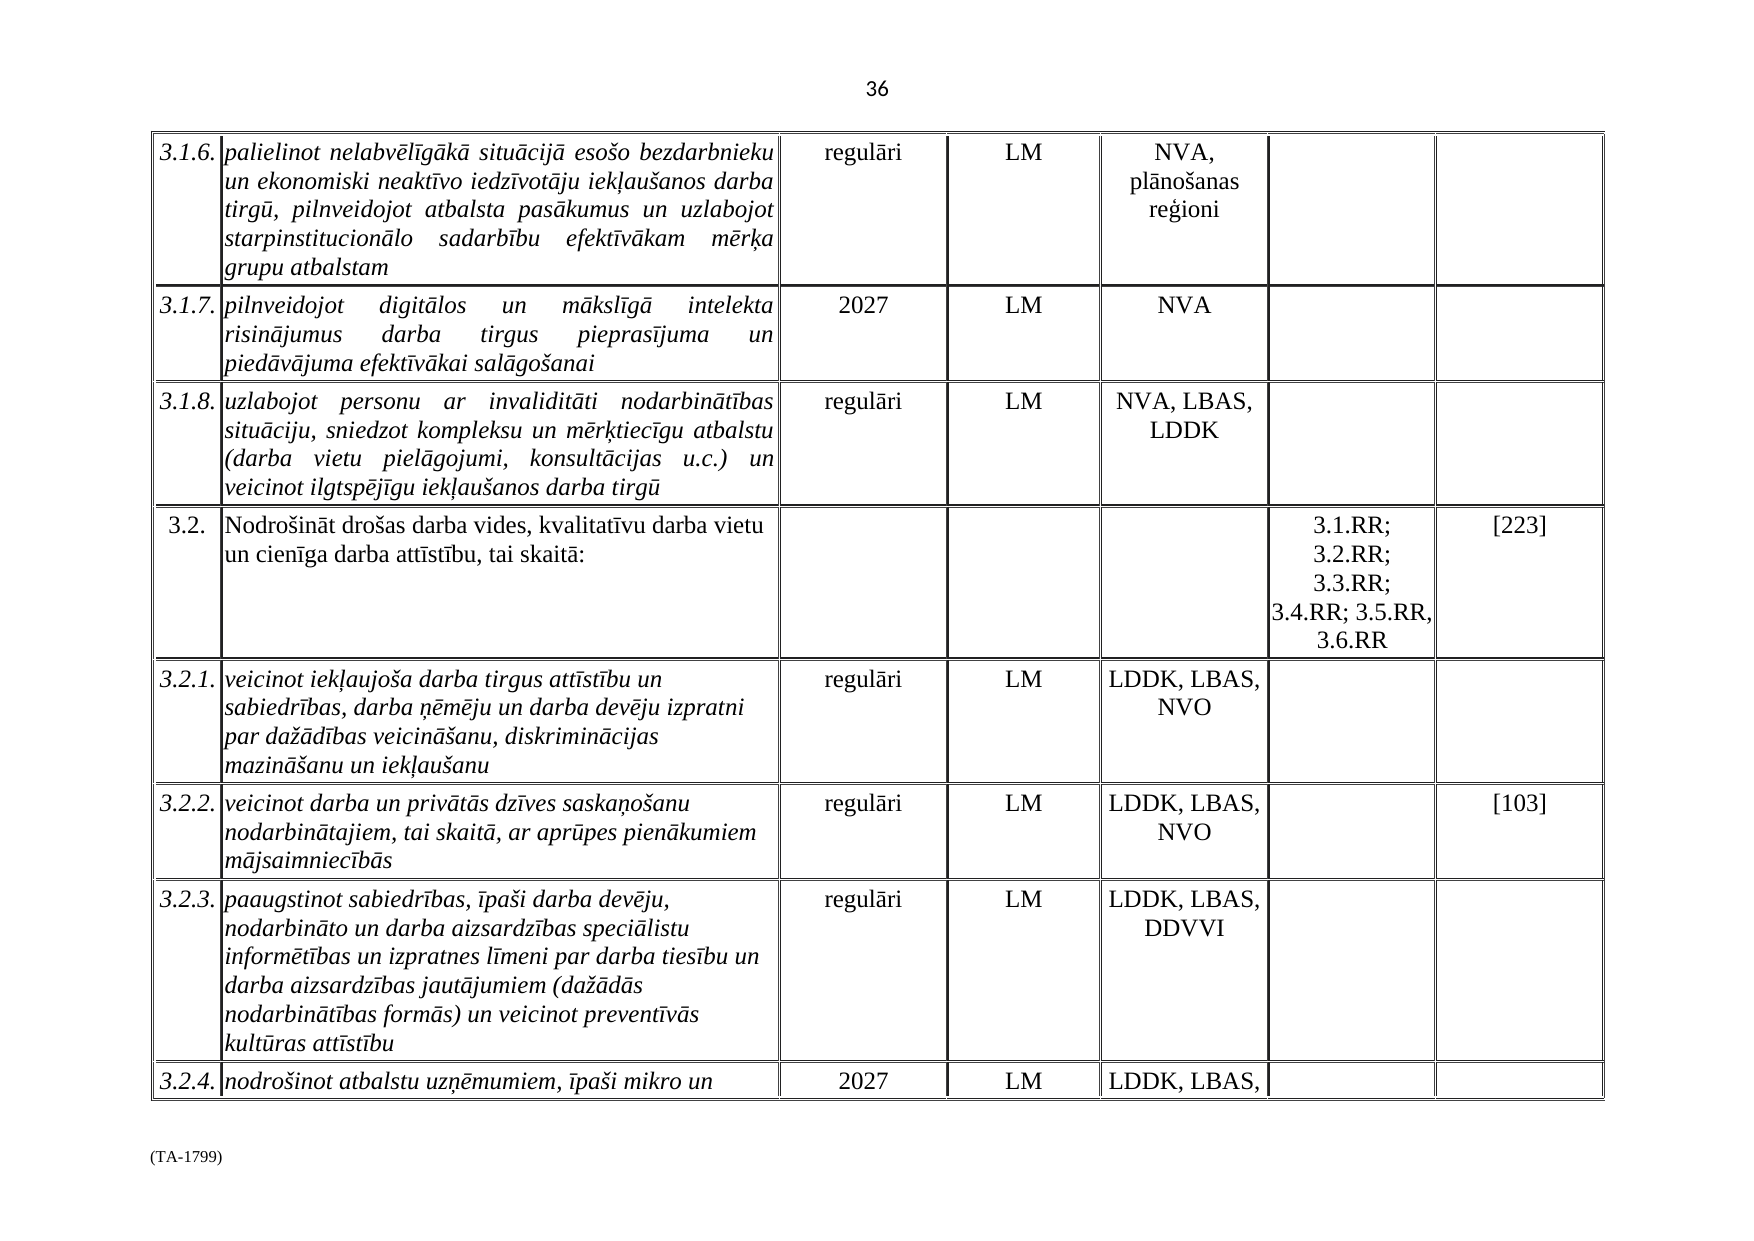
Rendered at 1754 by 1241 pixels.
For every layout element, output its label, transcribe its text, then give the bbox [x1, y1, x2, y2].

table_cell LM [949, 287, 1099, 379]
table_cell [949, 508, 1099, 657]
table_cell [103] [1437, 785, 1602, 877]
table_cell 3.1.6. [154, 134, 221, 284]
table_cell LM [949, 383, 1099, 504]
table_cell NVA, plānošanas reģioni [1101, 132, 1268, 284]
table_cell LM [949, 785, 1099, 877]
table_cell Nodrošināt drošas darba vides, kvalitatīvu darba vietu un cienīga darba attīstību, tai skaitā: [223, 508, 778, 657]
table_cell 3.1.7. [154, 284, 220, 379]
table_cell 3.1.8. [154, 380, 220, 504]
table_cell 3.2. [154, 504, 220, 657]
table_cell [1437, 287, 1602, 379]
table_cell regulāri [780, 132, 947, 284]
table_cell 3.1.RR; 3.2.RR; 3.3.RR; 3.4.RR; 3.5.RR, 3.6.RR [1270, 508, 1434, 657]
table_cell [1270, 881, 1434, 1059]
table_cell LM [949, 661, 1099, 782]
table_cell veicinot iekļaujoša darba tirgus attīstību un sabiedrības, darba ņēmēju un darba devēju izpratni par dažādības veicināšanu, diskriminācijas mazināšanu un iekļaušanu [223, 661, 778, 782]
table_cell pilnveidojot digitālos un mākslīgā intelekta risinājumus darba tirgus pieprasījuma un piedāvājuma efektīvākai salāgošanai [223, 287, 778, 379]
table_cell [1102, 508, 1267, 657]
table_cell [1270, 383, 1434, 504]
table_cell LDDK, LBAS, NVO [1102, 661, 1267, 782]
table_cell LM [949, 881, 1099, 1059]
table_cell regulāri [781, 881, 946, 1059]
table_cell NVA, LBAS, LDDK [1102, 383, 1267, 504]
table_cell [781, 508, 946, 657]
table_cell 3.2.3. [154, 878, 220, 1059]
table_cell LM [947, 134, 1101, 284]
table_cell [1437, 881, 1602, 1059]
table_cell 3.2.1. [154, 657, 220, 782]
table_cell 3.2.4. [154, 1060, 221, 1098]
table_cell [1268, 1063, 1436, 1098]
table_cell veicinot darba un privātās dzīves saskaņošanu nodarbinātajiem, tai skaitā, ar aprūpes pienākumiem mājsaimniecībās [223, 785, 778, 877]
table_cell LM [947, 1063, 1101, 1098]
table_cell 2027 [780, 1063, 947, 1098]
table_cell 2027 [781, 287, 946, 379]
table_cell [1436, 134, 1603, 284]
table_cell NVA [1102, 287, 1267, 379]
table_cell [1436, 1063, 1603, 1098]
table_cell [1270, 661, 1434, 782]
table_cell LDDK, LBAS, NVO [1102, 785, 1267, 877]
table_cell [1270, 785, 1434, 877]
table_cell paaugstinot sabiedrības, īpaši darba devēju, nodarbināto un darba aizsardzības speciālistu informētības un izpratnes līmeni par darba tiesību un darba aizsardzības jautājumiem (dažādās nodarbinātības formās) un veicinot preventīvās kultūras attīstību [223, 881, 778, 1059]
table_cell LDDK, LBAS, DDVVI [1101, 1063, 1268, 1098]
table_cell LDDK, LBAS, DDVVI [1102, 881, 1267, 1059]
table_cell regulāri [781, 785, 946, 877]
table_cell [1268, 134, 1436, 284]
table_cell [223] [1437, 508, 1602, 657]
table_cell [1437, 383, 1602, 504]
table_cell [221, 1063, 779, 1098]
table_cell 3.2.2. [152, 782, 221, 877]
table_cell regulāri [781, 661, 946, 782]
table_cell uzlabojot personu ar invaliditāti nodarbinātības situāciju, sniedzot kompleksu un mērķtiecīgu atbalstu (darba vietu pielāgojumi, konsultācijas u.c.) un veicinot ilgtspējīgu iekļaušanos darba tirgū [223, 383, 778, 504]
table_cell [1270, 287, 1434, 379]
table_cell regulāri [781, 383, 946, 504]
table_cell [1437, 661, 1602, 782]
table_cell palielinot nelabvēlīgākā situācijā esošo bezdarbnieku un ekonomiski neaktīvo iedzīvotāju iekļaušanos darba tirgū, pilnveidojot atbalsta pasākumus un uzlabojot starpinstitucionālo sadarbību efektīvākam mērķa grupu atbalstam [221, 134, 779, 284]
